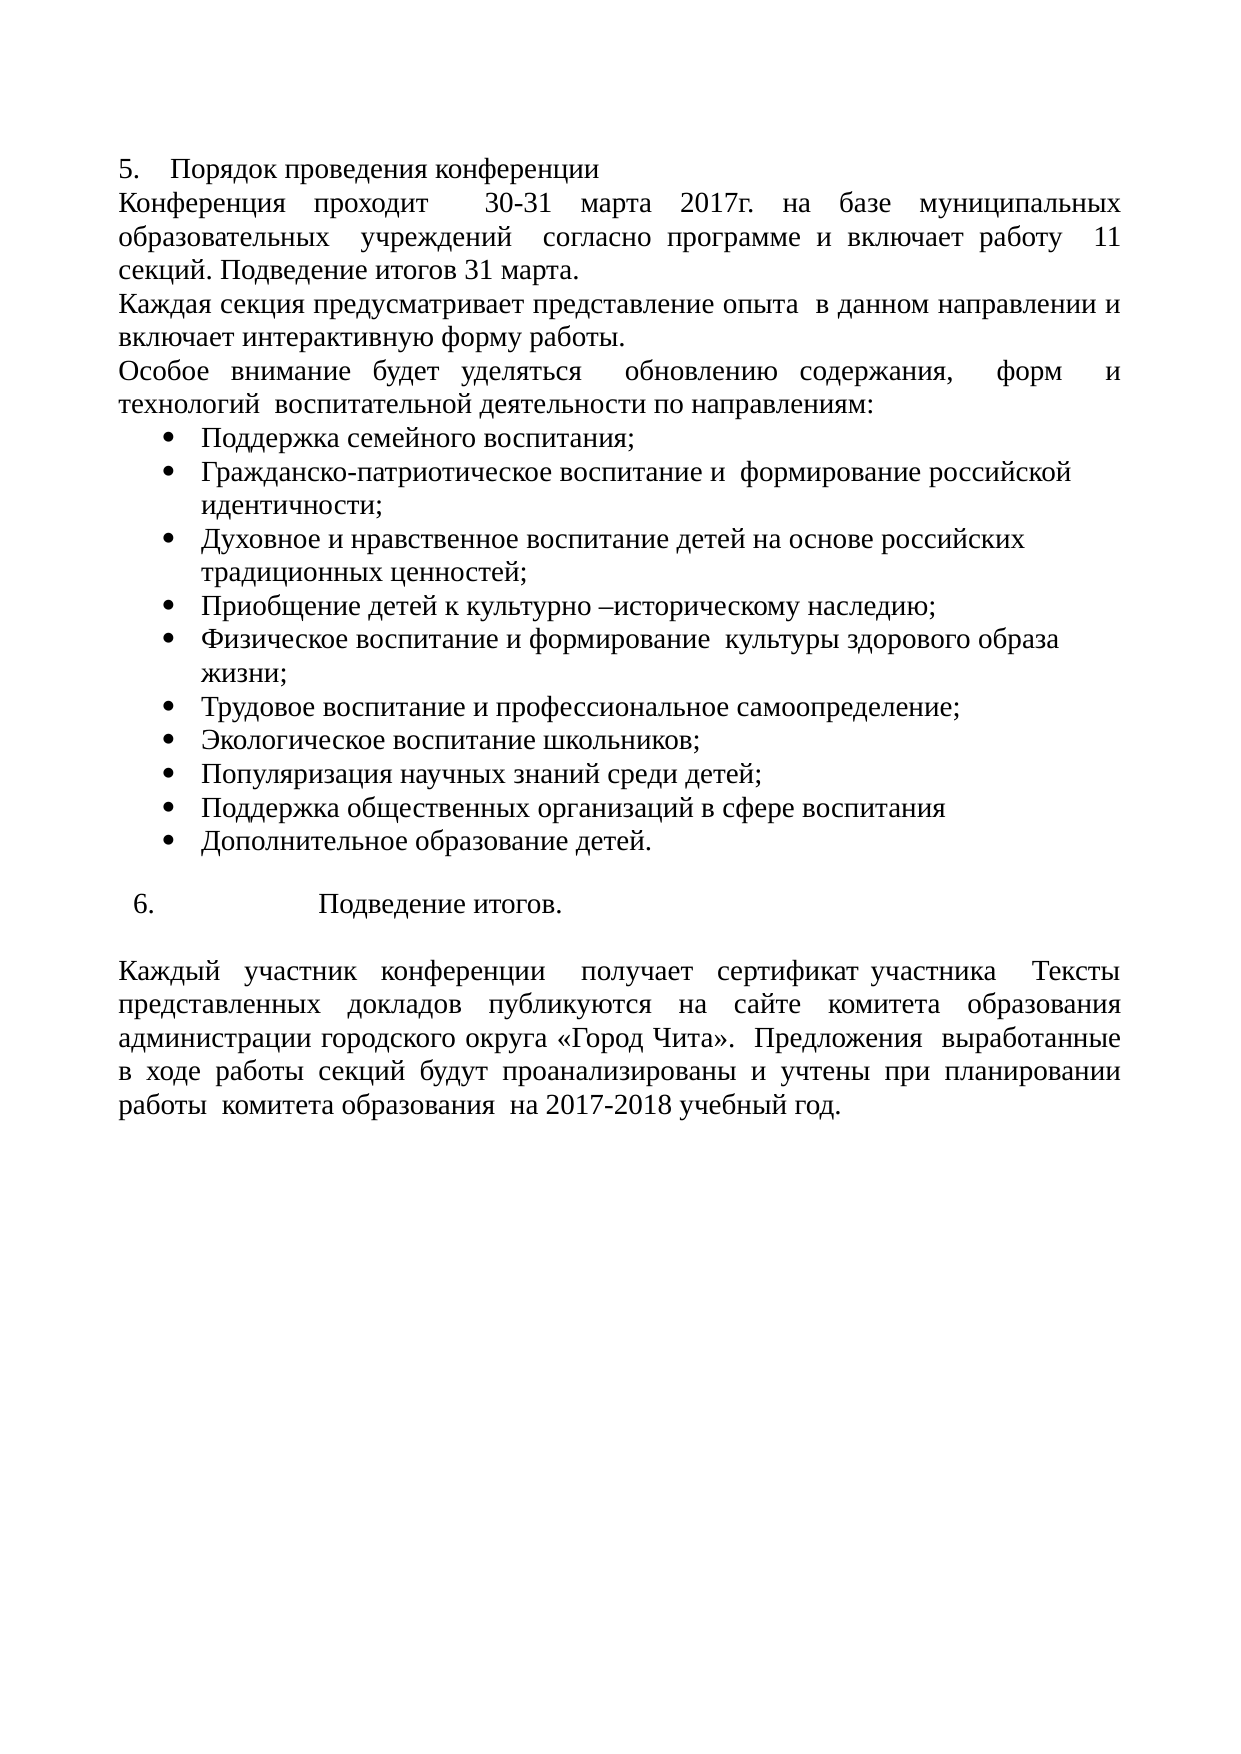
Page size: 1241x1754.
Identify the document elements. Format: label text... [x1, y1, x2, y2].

list Трудовое воспитание и профессиональное самоопределение; [163, 689, 1122, 722]
list Поддержка семейного воспитания; [163, 420, 1122, 454]
list Порядок проведения конференции [118, 152, 1122, 185]
text Каждый участник конференции получает сертификат участника Тексты представленных докладов публикуются на сайте комитета образования администрации городского округа «Город Чита». Предложения выработанные в ходе работы секций будут проанализированы и учтены при планировании работы комитета образования на 2017-2018 учебный год. [118, 953, 1122, 1121]
list Приобщение детей к культурно –историческому наследию; [163, 588, 1122, 622]
list Гражданско-патриотическое воспитание и формирование российской идентичности; [163, 454, 1122, 521]
list Популяризация научных знаний среди детей; [163, 756, 1122, 790]
list Дополнительное образование детей. [163, 823, 1122, 857]
list Подведение итогов. [118, 886, 1122, 919]
list Духовное и нравственное воспитание детей на основе российских традиционных ценностей; [163, 521, 1122, 588]
list Поддержка общественных организаций в сфере воспитания [163, 790, 1122, 823]
text Особое внимание будет уделяться обновлению содержания, форм и технологий воспитательной деятельности по направлениям: [118, 353, 1122, 420]
text Конференция проходит 30-31 марта 2017г. на базе муниципальных образовательных учреждений согласно программе и включает работу 11 секций. Подведение итогов 31 марта. [118, 185, 1122, 286]
list Физическое воспитание и формирование культуры здорового образа жизни; [163, 622, 1122, 689]
text Каждая секция предусматривает представление опыта в данном направлении и включает интерактивную форму работы. [118, 286, 1122, 353]
list Экологическое воспитание школьников; [163, 722, 1122, 756]
